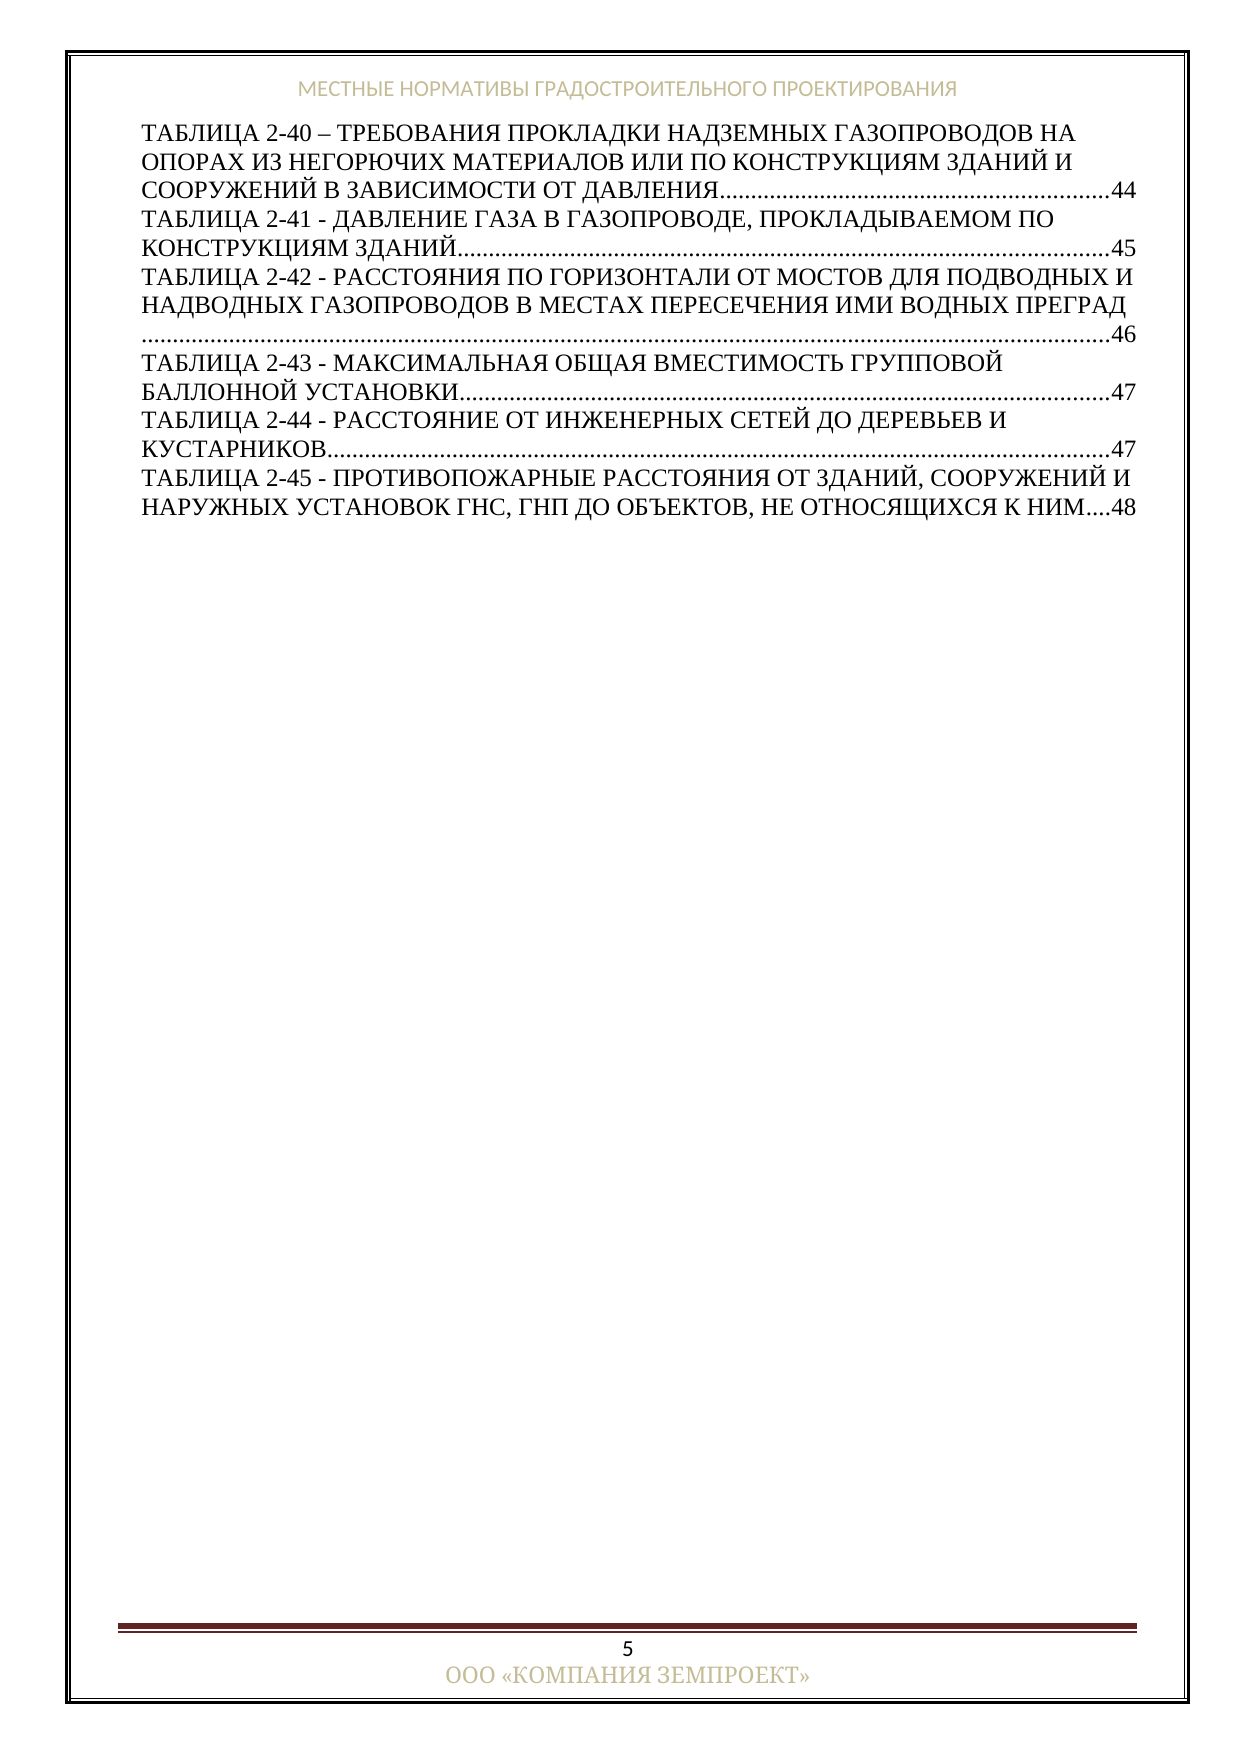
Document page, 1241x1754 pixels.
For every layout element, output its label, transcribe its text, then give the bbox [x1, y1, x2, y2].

text ТАБЛИЦА 2-45 - Противопожарные расстояния от зданий, сооружений и наружных установок ГНС, ГНП до объектов, не относящихся к ним 48 [141, 463, 1137, 521]
text ТАБЛИЦА 2-43 - Максимальная общая вместимость групповой баллонной установки 47 [141, 348, 1137, 406]
text ТАБЛИЦА 2-44 - Расстояние от инженерных сетей до деревьев и кустарников 47 [141, 406, 1137, 463]
text ТАБЛИЦА 2-41 - Давление газа в газопроводе, прокладываемом по конструкциям зданий 45 [141, 204, 1137, 262]
text ТАБЛИЦА 2-42 - Расстояния по горизонтали от мостов для подводных и надводных газопроводов в местах пересечения ими водных преград 46 [141, 262, 1137, 348]
text ТАБЛИЦА 2-40 – требования прокладки надземных газопроводов на опорах из негорючих материалов или по конструкциям зданий и сооружений в зависимости от давления 44 [141, 118, 1137, 204]
